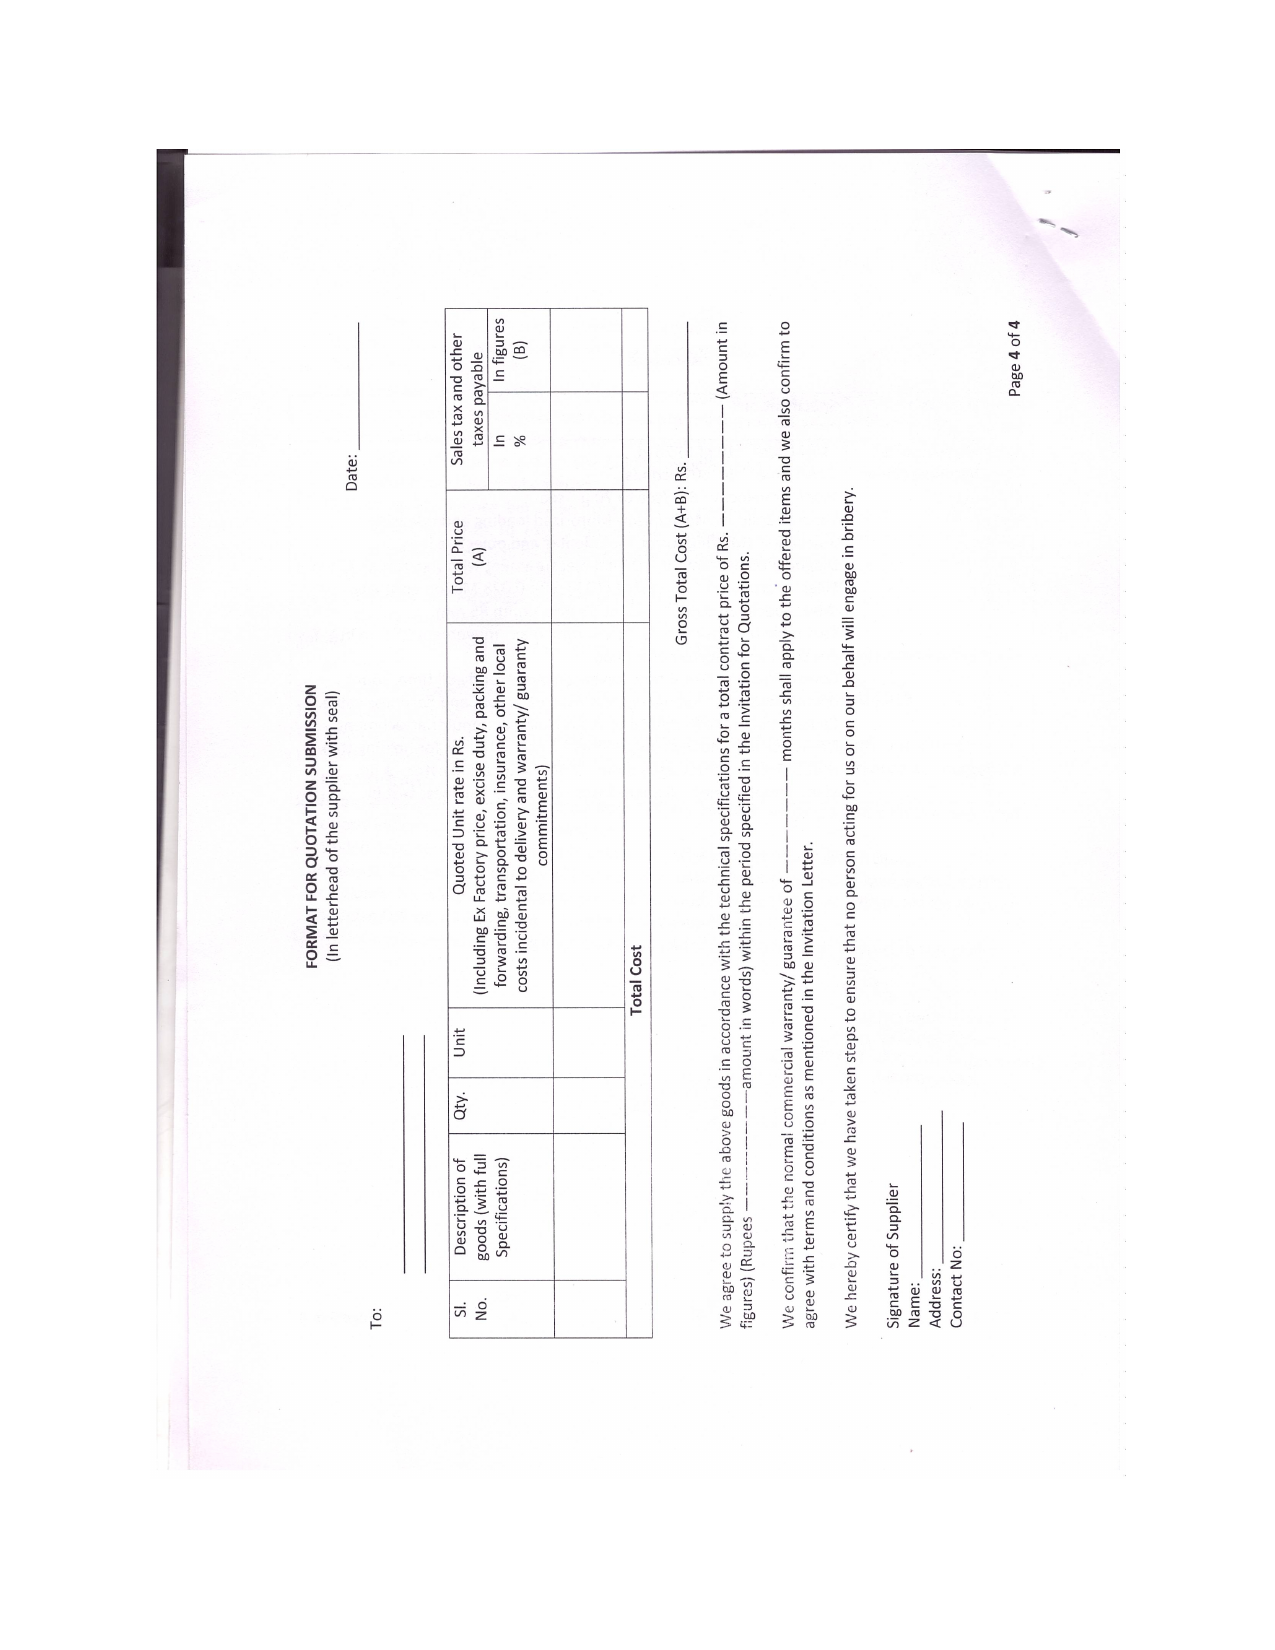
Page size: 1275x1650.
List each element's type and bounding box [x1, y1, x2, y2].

picture [150, 149, 1126, 1479]
